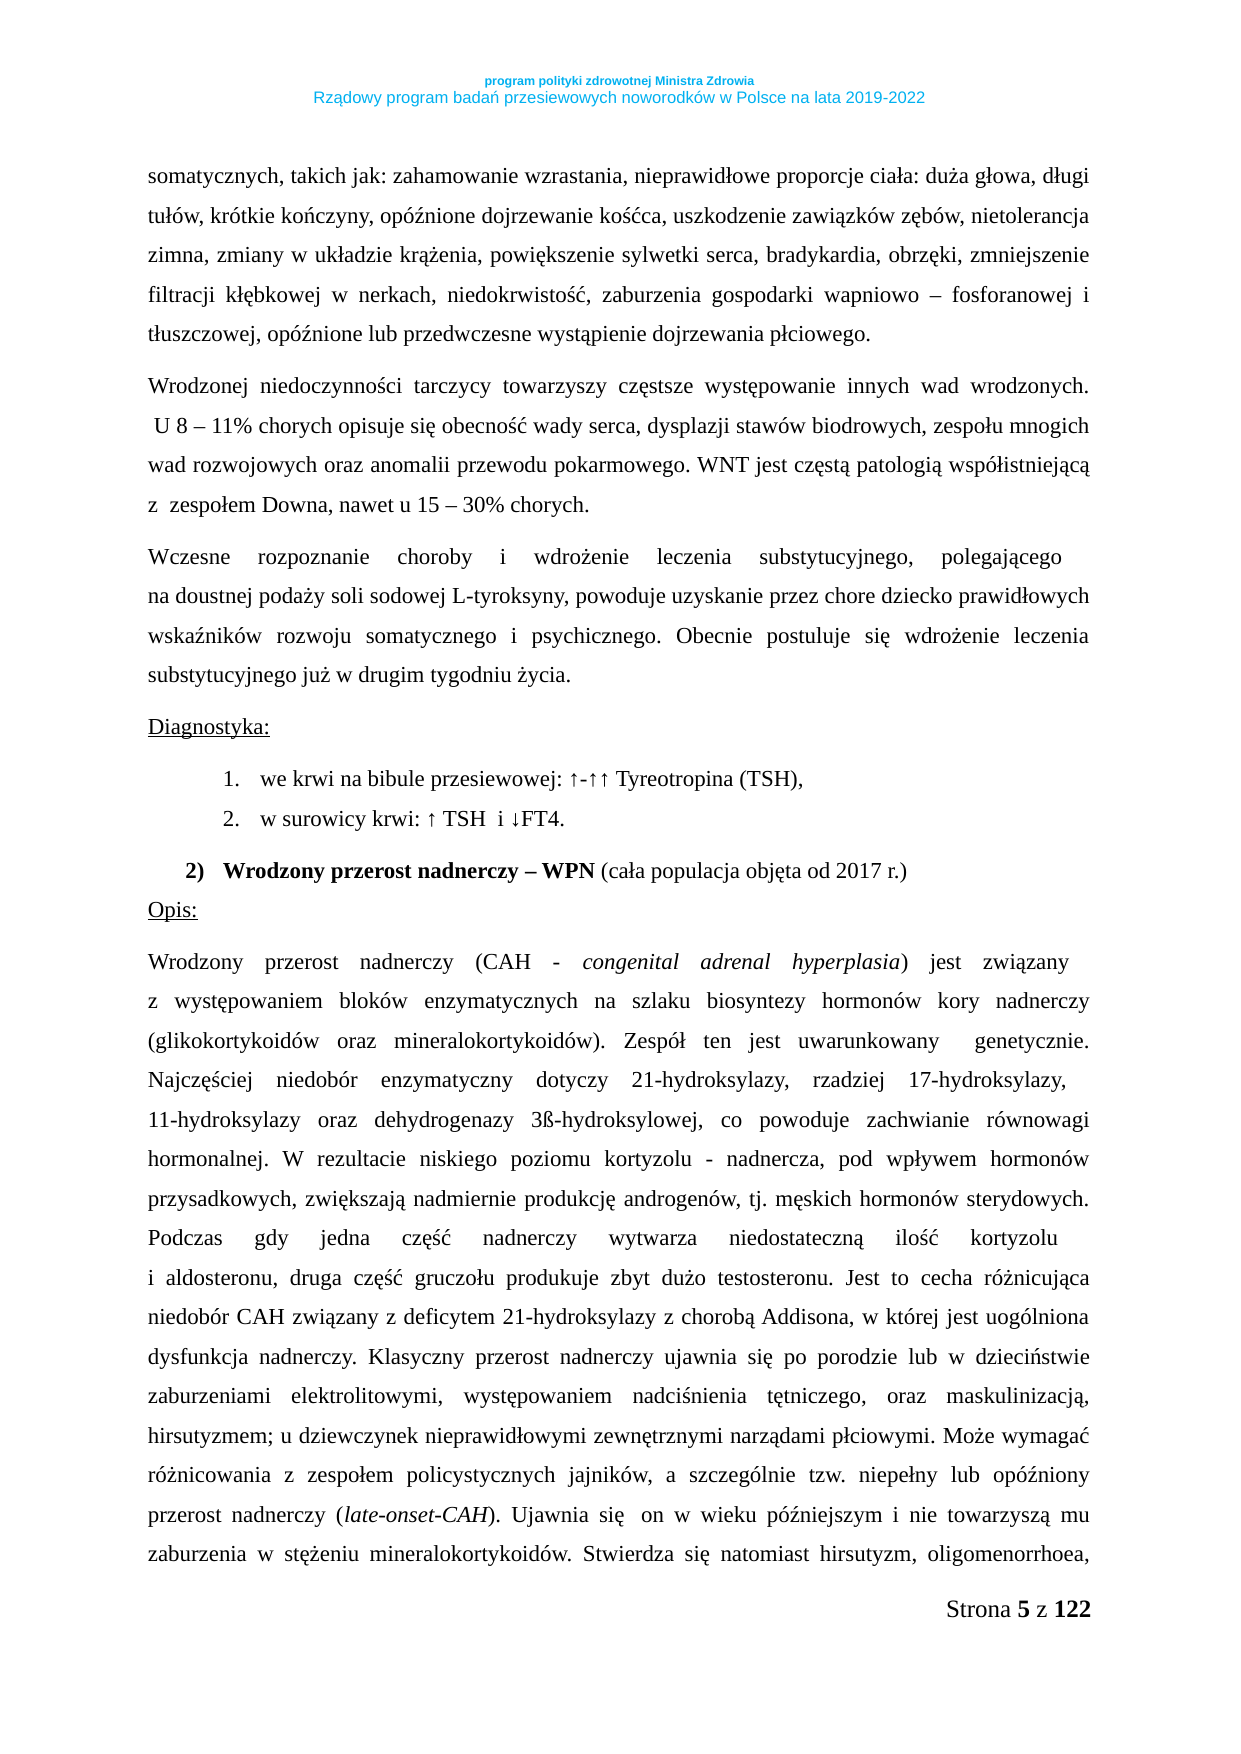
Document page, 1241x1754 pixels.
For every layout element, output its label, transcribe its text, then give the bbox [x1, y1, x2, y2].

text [148, 162, 1091, 347]
text Diagnostyka: [148, 713, 1091, 739]
list w surowicy krwi: ↑ TSH i ↓FT4. [223, 805, 1091, 831]
text Opis: [148, 896, 1091, 922]
list Wrodzony przerost nadnerczy – WPN (cała populacja objęta od 2017 r.) [185, 857, 1091, 883]
text Wczesne rozpoznanie choroby i wdrożenie leczenia substytucyjnego, polegającego na doustnej podaży soli sodowej L-tyroksyny, powoduje uzyskanie przez chore dziecko prawidłowych wskaźników rozwoju somatycznego i psychicznego. Obecnie postuluje się wdrożenie leczenia substytucyjnego już w drugim tygodniu życia. [148, 543, 1091, 688]
text Wrodzonej niedoczynności tarczycy towarzyszy częstsze występowanie innych wad wrodzonych. U 8 – 11% chorych opisuje się obecność wady serca, dysplazji stawów biodrowych, zespołu mnogich wad rozwojowych oraz anomalii przewodu pokarmowego. WNT jest częstą patologią współistniejącą z zespołem Downa, nawet u 15 – 30% chorych. [148, 372, 1091, 517]
list we krwi na bibule przesiewowej: ↑-↑↑ Tyreotropina (TSH), [223, 765, 1091, 792]
